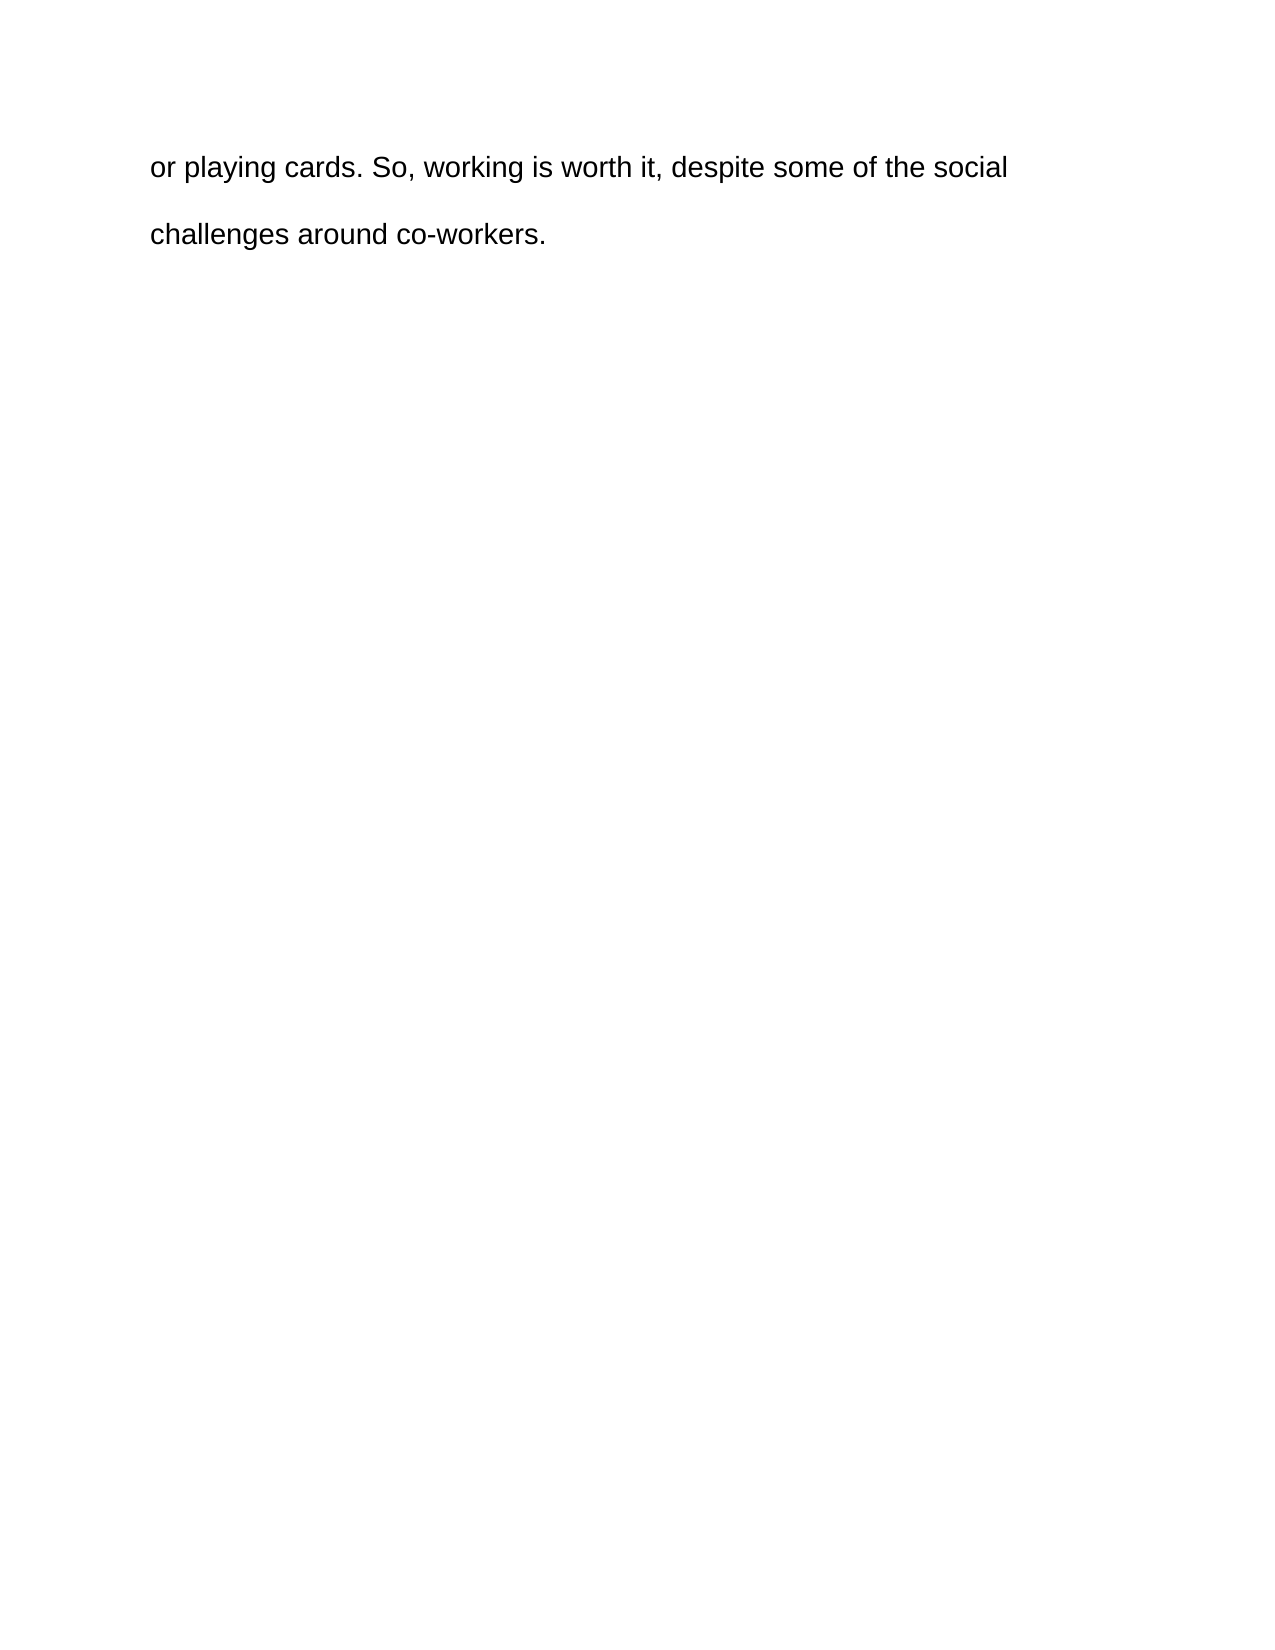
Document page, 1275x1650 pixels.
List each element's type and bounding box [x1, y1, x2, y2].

text [150, 150, 1125, 251]
